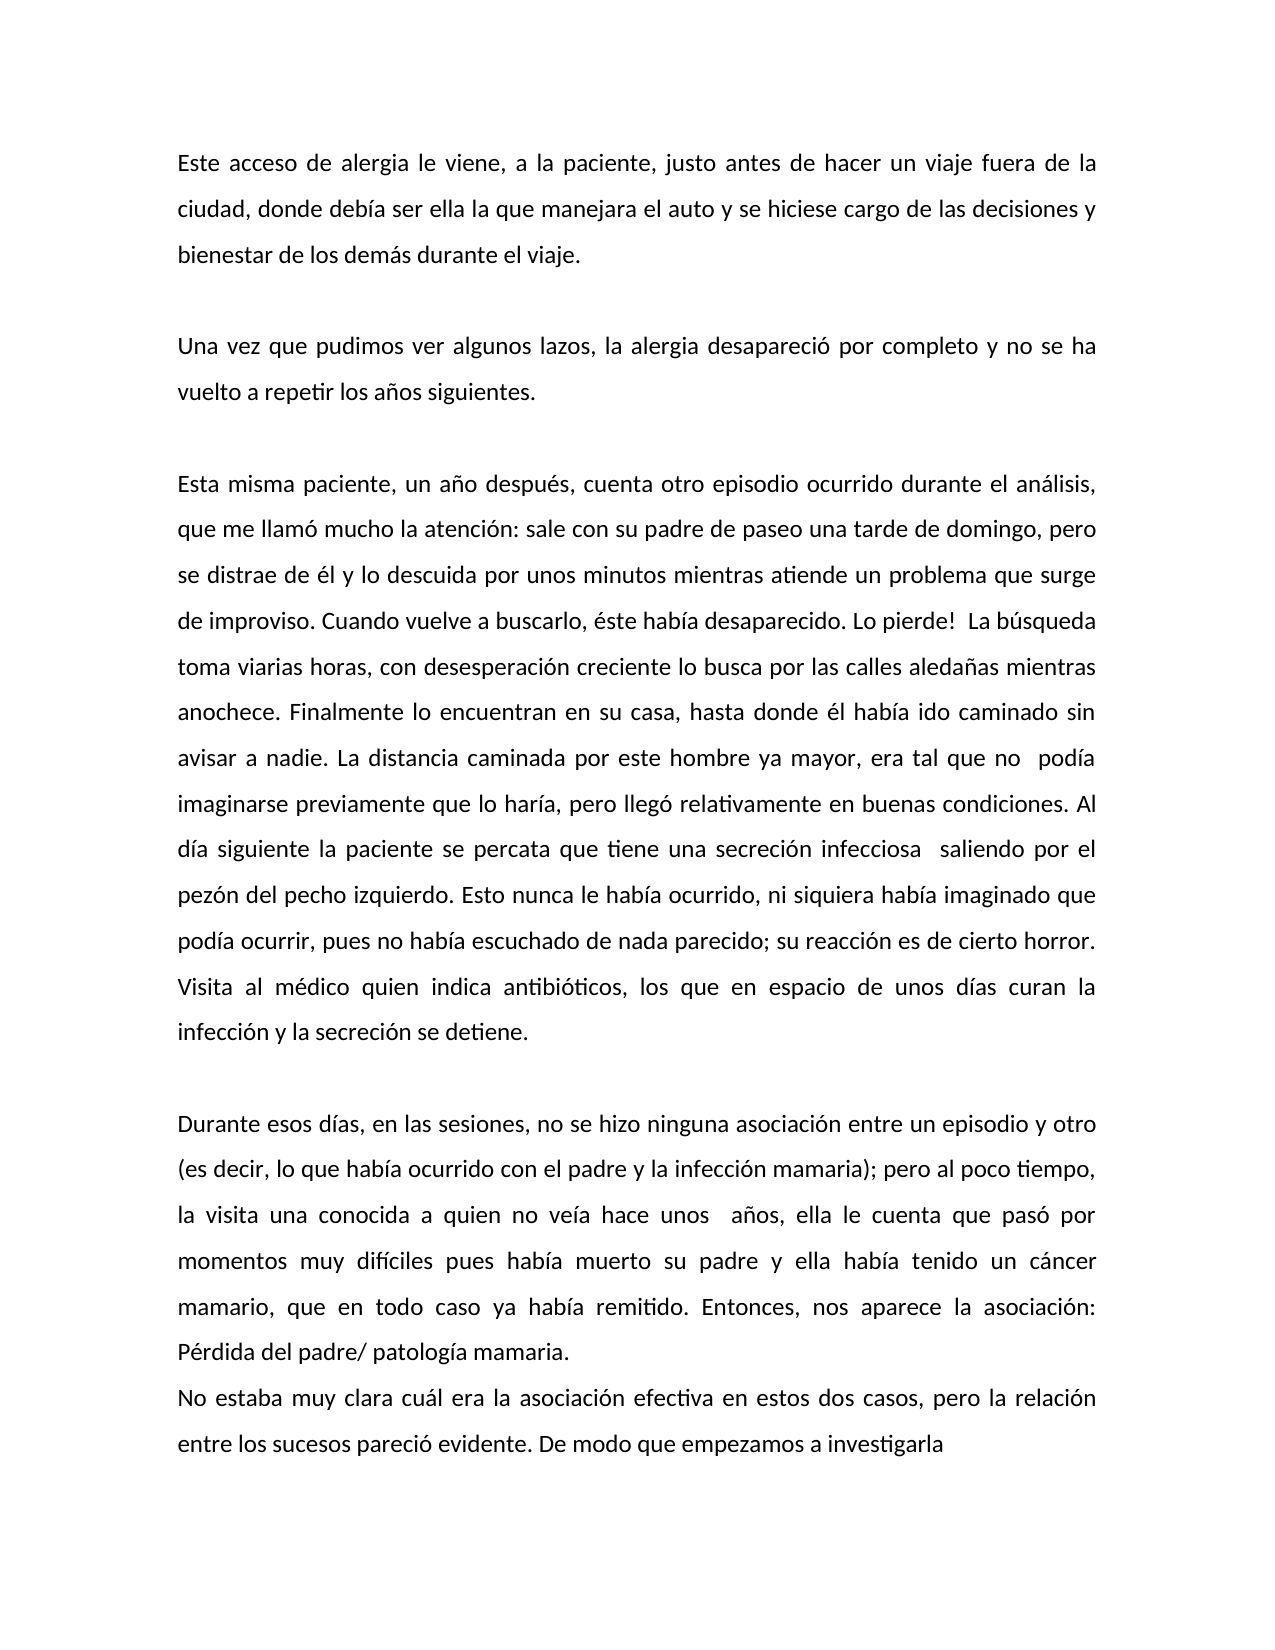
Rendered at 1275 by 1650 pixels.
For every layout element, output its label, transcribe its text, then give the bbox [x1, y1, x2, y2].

text Durante esos días, en las sesiones, no se hizo ninguna asociación entre un episodio y otro (es decir, lo que había ocurrido con el padre y la infección mamaria); pero al poco tiempo, la visita una conocida a quien no veía hace unos años, ella le cuenta que pasó por momentos muy difíciles pues había muerto su padre y ella había tenido un cáncer mamario, que en todo caso ya había remitido. Entonces, nos aparece la asociación: Pérdida del padre/ patología mamaria. [177, 1108, 1098, 1367]
text No estaba muy clara cuál era la asociación efectiva en estos dos casos, pero la relación entre los sucesos pareció evidente. De modo que empezamos a investigarla [177, 1382, 1098, 1458]
text Esta misma paciente, un año después, cuenta otro episodio ocurrido durante el análisis, que me llamó mucho la atención: sale con su padre de paseo una tarde de domingo, pero se distrae de él y lo descuida por unos minutos mientras atiende un problema que surge de improviso. Cuando vuelve a buscarlo, éste había desaparecido. Lo pierde! La búsqueda toma viarias horas, con desesperación creciente lo busca por las calles aledañas mientras anochece. Finalmente lo encuentran en su casa, hasta donde él había ido caminado sin avisar a nadie. La distancia caminada por este hombre ya mayor, era tal que no podía imaginarse previamente que lo haría, pero llegó relativamente en buenas condiciones. Al día siguiente la paciente se percata que tiene una secreción infecciosa saliendo por el pezón del pecho izquierdo. Esto nunca le había ocurrido, ni siquiera había imaginado que podía ocurrir, pues no había escuchado de nada parecido; su reacción es de cierto horror. Visita al médico quien indica antibióticos, los que en espacio de unos días curan la infección y la secreción se detiene. [177, 468, 1098, 1047]
text Este acceso de alergia le viene, a la paciente, justo antes de hacer un viaje fuera de la ciudad, donde debía ser ella la que manejara el auto y se hiciese cargo de las decisiones y bienestar de los demás durante el viaje. [177, 148, 1098, 269]
text Una vez que pudimos ver algunos lazos, la alergia desapareció por completo y no se ha vuelto a repetir los años siguientes. [177, 331, 1098, 407]
